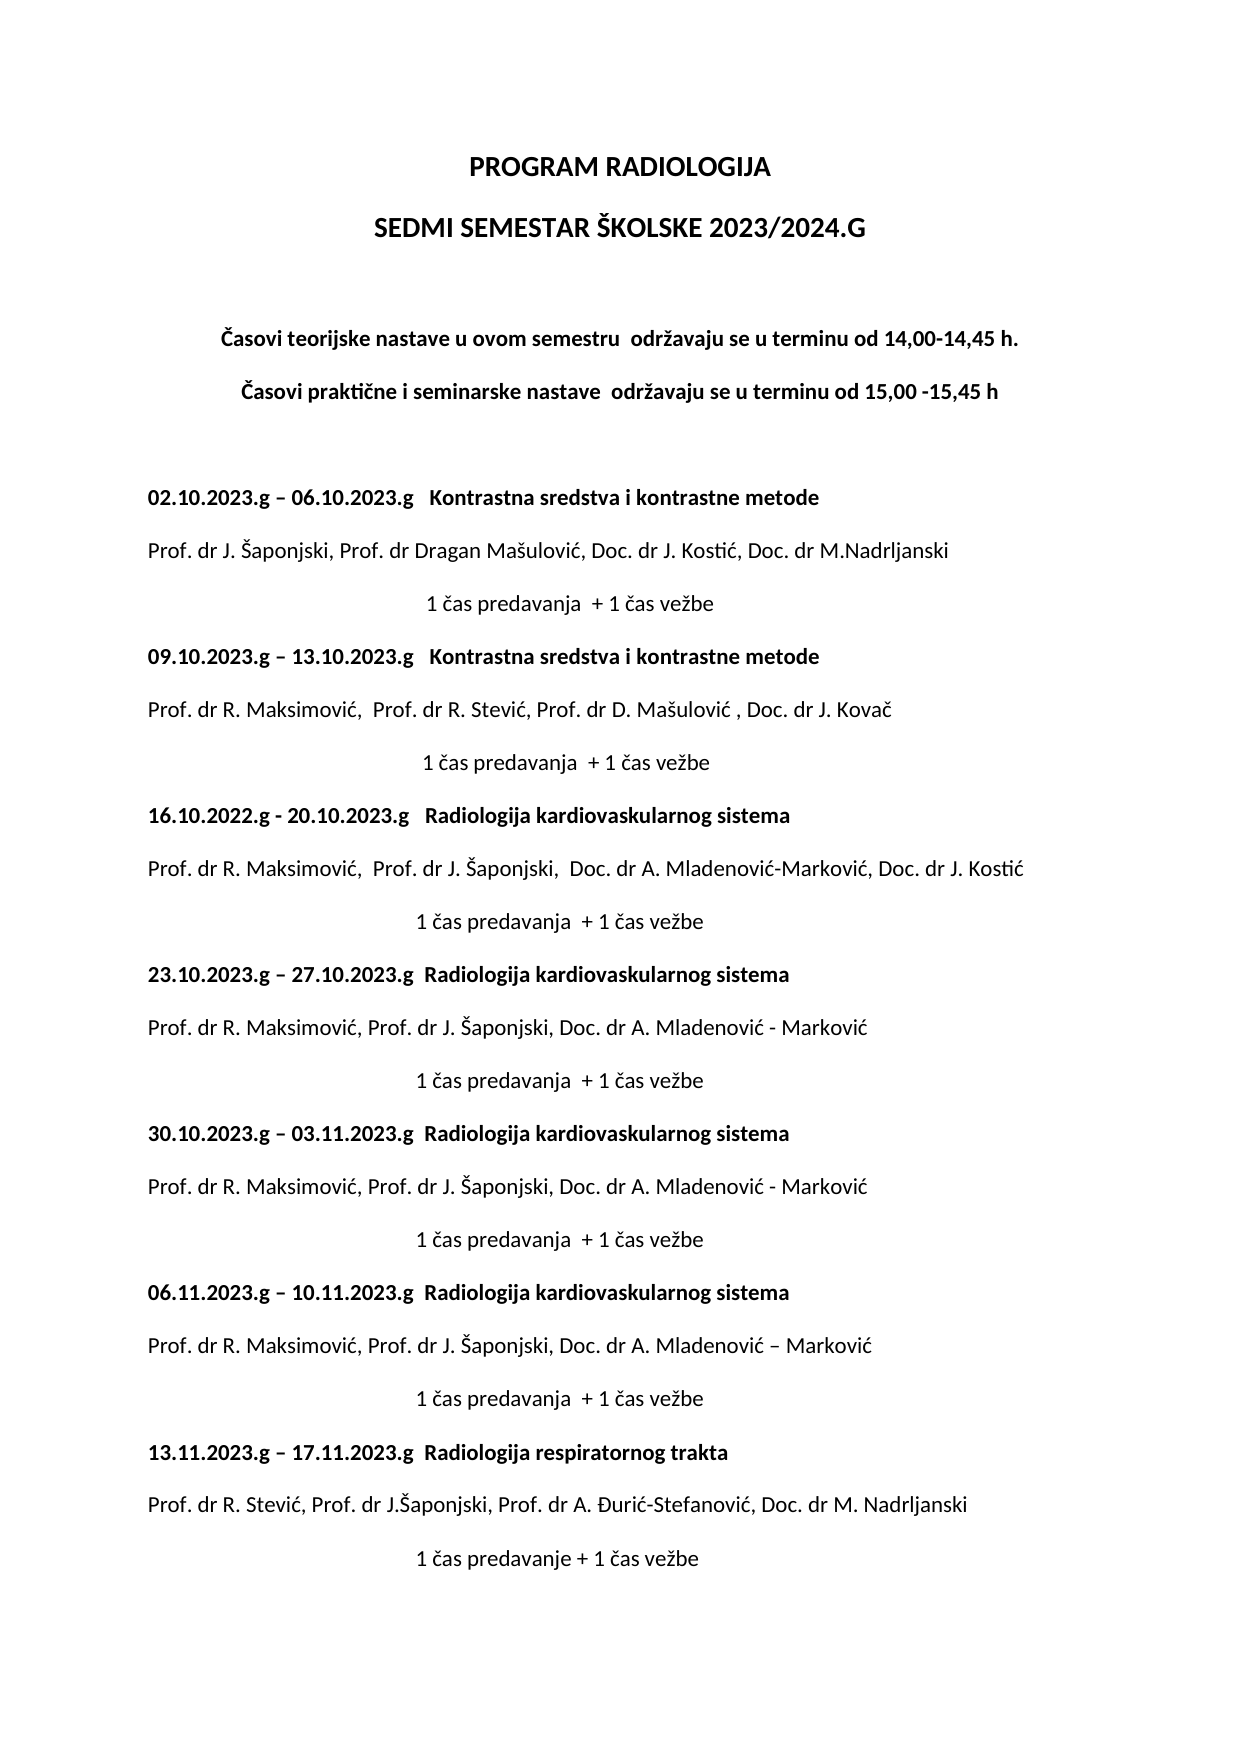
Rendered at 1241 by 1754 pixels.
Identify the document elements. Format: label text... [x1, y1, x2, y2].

text 09.10.2023.g – 13.10.2023.g Kontrastna sredstva i kontrastne metode [148, 642, 1093, 670]
text Časovi teorijske nastave u ovom semestru održavaju se u terminu od 14,00-14,45 h. [148, 324, 1093, 352]
text Prof. dr R. Maksimović, Prof. dr J. Šaponjski, Doc. dr A. Mladenović - Marković [148, 1013, 1093, 1041]
text SEDMI SEMESTAR ŠKOLSKE 2023/2024.G [148, 209, 1093, 245]
text Prof. dr R. Maksimović, Prof. dr J. Šaponjski, Doc. dr A. Mladenović – Marković [148, 1332, 1093, 1359]
text 1 čas predavanje + 1 čas vežbe [148, 1544, 1093, 1572]
text 23.10.2023.g – 27.10.2023.g Radiologija kardiovaskularnog sistema [148, 960, 1093, 988]
text 06.11.2023.g – 10.11.2023.g Radiologija kardiovaskularnog sistema [148, 1278, 1093, 1307]
text 1 čas predavanja + 1 čas vežbe [148, 748, 1093, 776]
text 16.10.2022.g - 20.10.2023.g Radiologija kardiovaskularnog sistema [148, 801, 1093, 829]
text 1 čas predavanja + 1 čas vežbe [148, 1384, 1093, 1413]
text Prof. dr R. Maksimović, Prof. dr J. Šaponjski, Doc. dr A. Mladenović-Marković, Doc. dr J. Kostić [148, 854, 1093, 882]
text Prof. dr R. Maksimović, Prof. dr J. Šaponjski, Doc. dr A. Mladenović - Marković [148, 1172, 1093, 1201]
text PROGRAM RADIOLOGIJA [148, 148, 1093, 183]
text 1 čas predavanja + 1 čas vežbe [148, 1226, 1093, 1253]
text Prof. dr R. Maksimović, Prof. dr R. Stević, Prof. dr D. Mašulović , Doc. dr J. Kovač [148, 695, 1093, 723]
text 30.10.2023.g – 03.11.2023.g Radiologija kardiovaskularnog sistema [148, 1119, 1093, 1147]
text 1 čas predavanja + 1 čas vežbe [148, 907, 1093, 935]
text 1 čas predavanja + 1 čas vežbe [148, 589, 1093, 617]
text 1 čas predavanja + 1 čas vežbe [148, 1066, 1093, 1094]
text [148, 1491, 1093, 1519]
text Prof. dr J. Šaponjski, Prof. dr Dragan Mašulović, Doc. dr J. Kostić, Doc. dr M.Nadrljanski [148, 536, 1093, 564]
text Časovi praktične i seminarske nastave održavaju se u terminu od 15,00 -15,45 h [148, 377, 1093, 405]
text 02.10.2023.g – 06.10.2023.g Kontrastna sredstva i kontrastne metode [148, 483, 1093, 511]
text 13.11.2023.g – 17.11.2023.g Radiologija respiratornog trakta [148, 1438, 1093, 1466]
